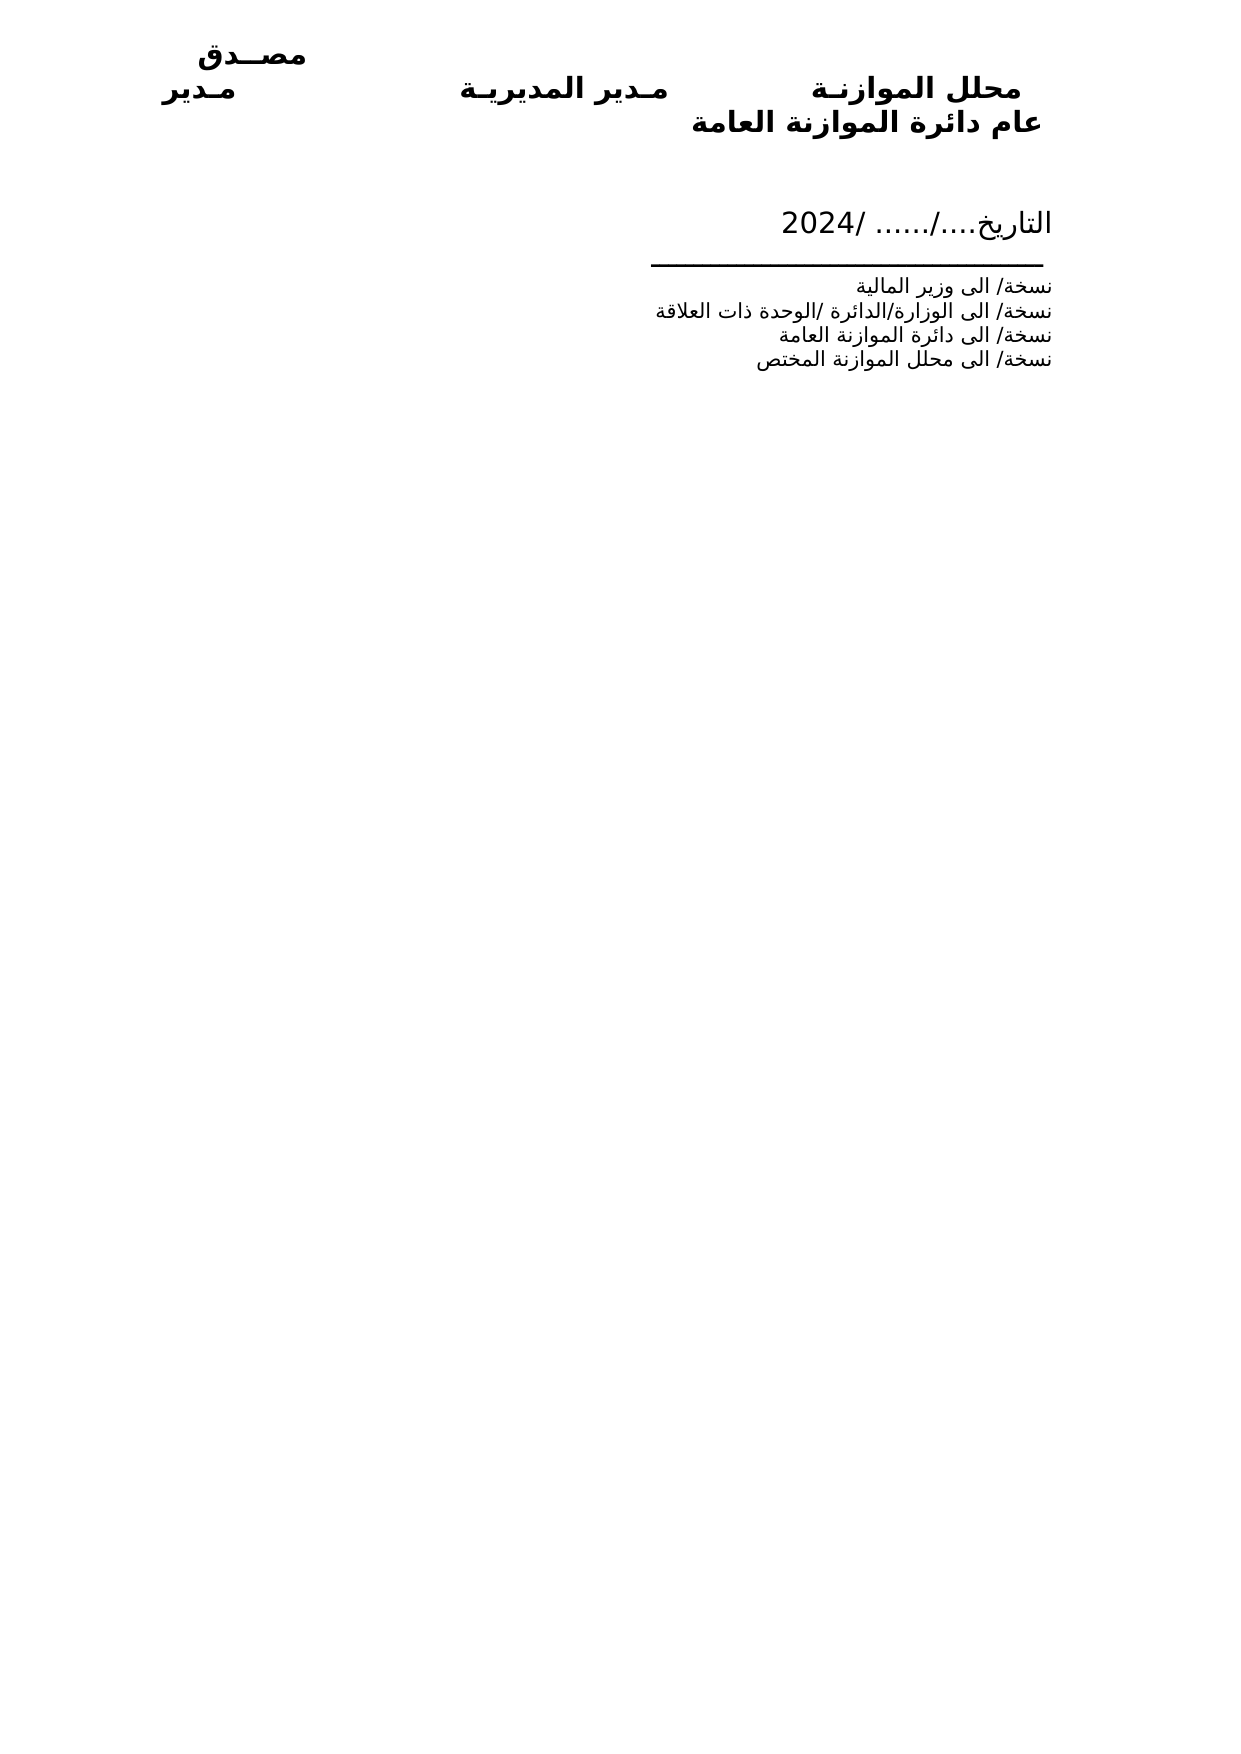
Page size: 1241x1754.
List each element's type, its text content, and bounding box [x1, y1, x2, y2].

text نسخة/ الى دائرة الموازنة العامة [162, 323, 1053, 347]
text نسخة/ الى محلل الموازنة المختص [162, 347, 1053, 371]
text نسخة/ الى الوزارة/الدائرة /الوحدة ذات العلاقة [162, 299, 1053, 323]
text مصــدق [162, 37, 1053, 71]
text التاريخ..../...... /2024 [162, 206, 1053, 240]
text محلل الموازنة مدير المديرية مدير عام دائرة الموازنة العامة [162, 71, 1053, 139]
text نسخة/ الى وزير المالية [162, 274, 1053, 299]
text ــــــــــــــــــــــــــــــــــــــــــــــ [162, 240, 1053, 274]
